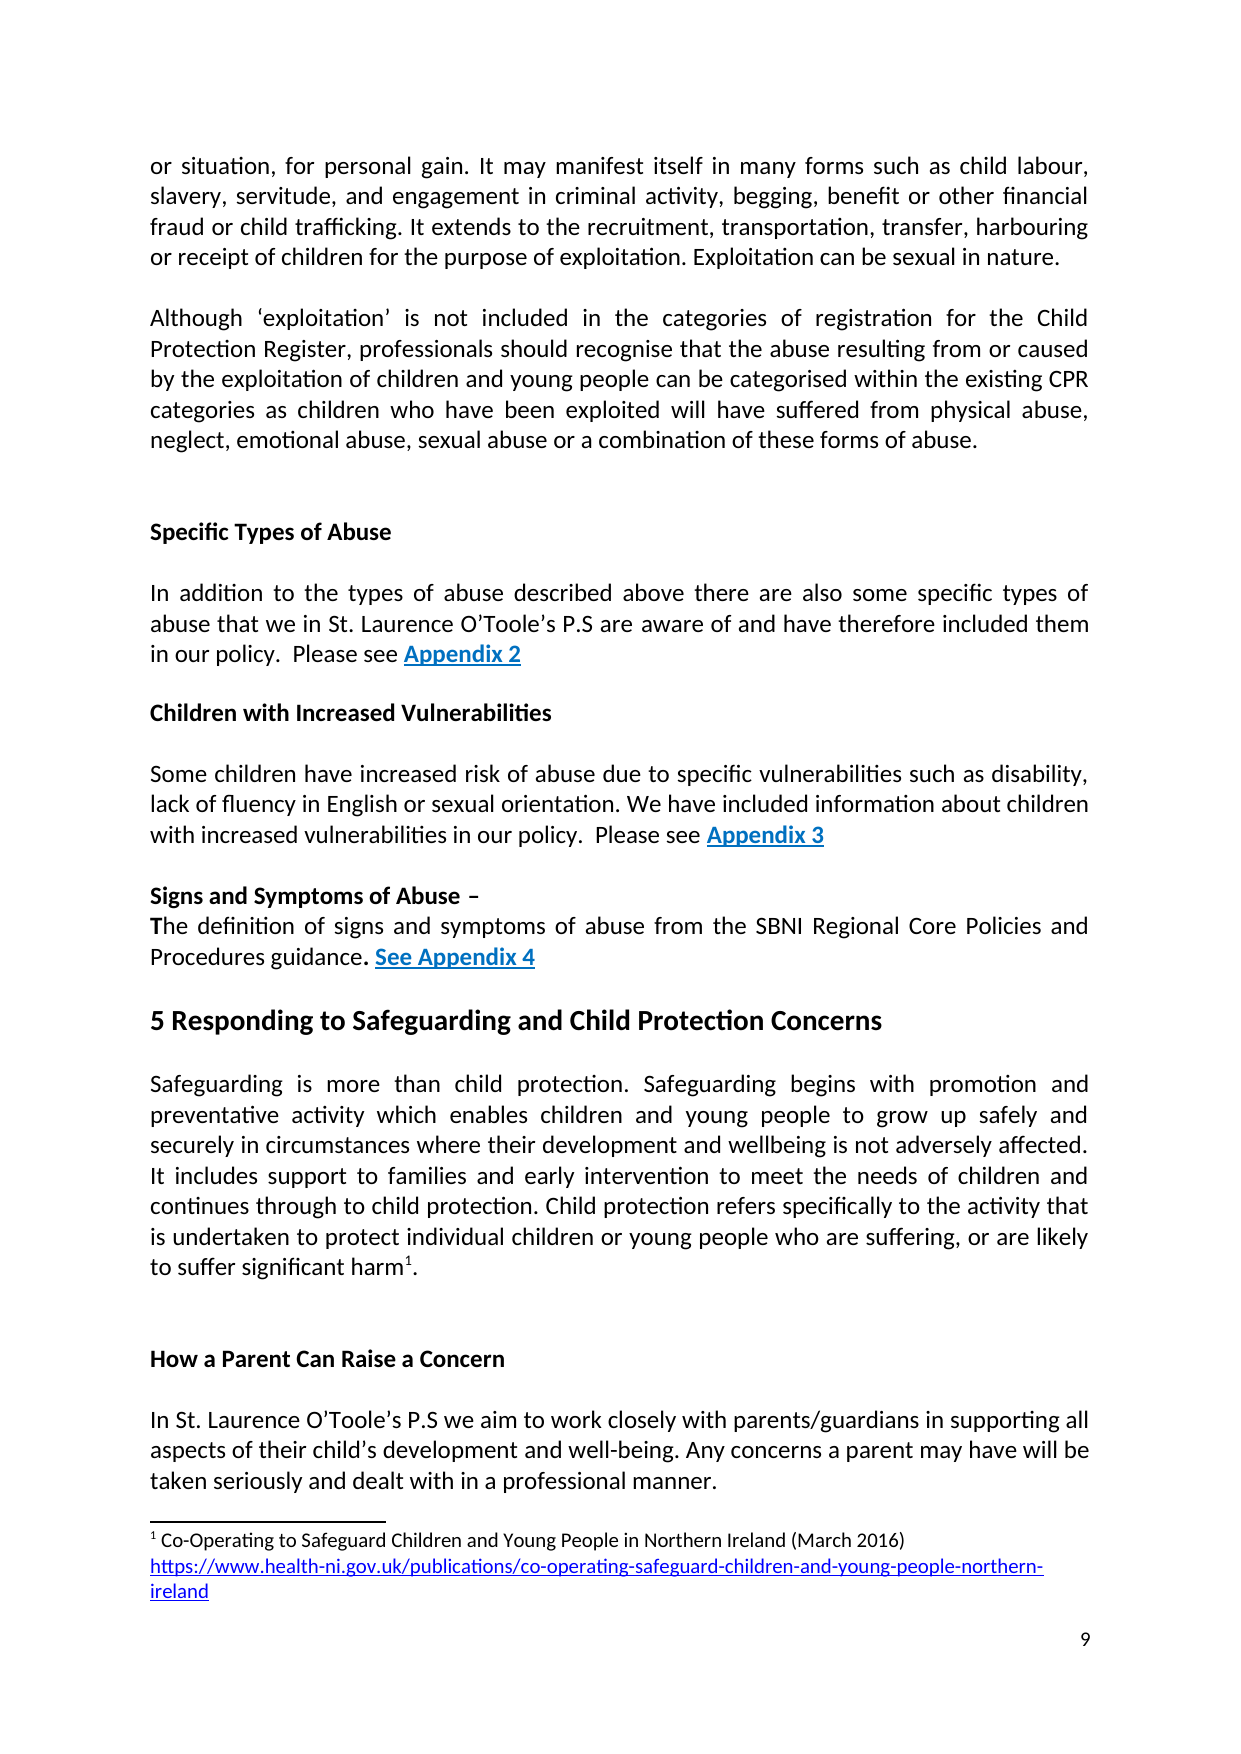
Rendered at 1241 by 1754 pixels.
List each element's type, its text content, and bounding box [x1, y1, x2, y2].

text Safeguarding is more than child protection. Safeguarding begins with promotion and preventative activity which enables children and young people to grow up safely and securely in circumstances where their development and wellbeing is not adversely affected. It includes support to families and early intervention to meet the needs of children and continues through to child protection. Child protection refers specifically to the activity that is undertaken to protect individual children or young people who are suffering, or are likely to suffer significant harm. [150, 1068, 1090, 1282]
text Although ‘exploitation’ is not included in the categories of registration for the Child Protection Register, professionals should recognise that the abuse resulting from or caused by the exploitation of children and young people can be categorised within the existing CPR categories as children who have been exploited will have suffered from physical abuse, neglect, emotional abuse, sexual abuse or a combination of these forms of abuse. [150, 303, 1090, 455]
text Children with Increased Vulnerabilities [150, 697, 1090, 727]
text Signs and Symptoms of Abuse – [150, 880, 1090, 911]
text Some children have increased risk of abuse due to specific vulnerabilities such as disability, lack of fluency in English or sexual orientation. We have included information about children with increased vulnerabilities in our policy. Please see Appendix 3 [150, 758, 1090, 849]
text Specific Types of Abuse [150, 516, 1090, 547]
text 5 Responding to Safeguarding and Child Protection Concerns [150, 1002, 1090, 1038]
text In St. Laurence O’Toole’s P.S we aim to work closely with parents/guardians in supporting all aspects of their child’s development and well-being. Any concerns a parent may have will be taken seriously and dealt with in a professional manner. [150, 1404, 1090, 1496]
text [150, 150, 1090, 272]
text In addition to the types of abuse described above there are also some specific types of abuse that we in St. Laurence O’Toole’s P.S are aware of and have therefore included them in our policy. Please see Appendix 2 [150, 577, 1090, 669]
text How a Parent Can Raise a Concern [150, 1343, 1090, 1373]
text The definition of signs and symptoms of abuse from the SBNI Regional Core Policies and Procedures guidance. See Appendix 4 [150, 911, 1090, 972]
